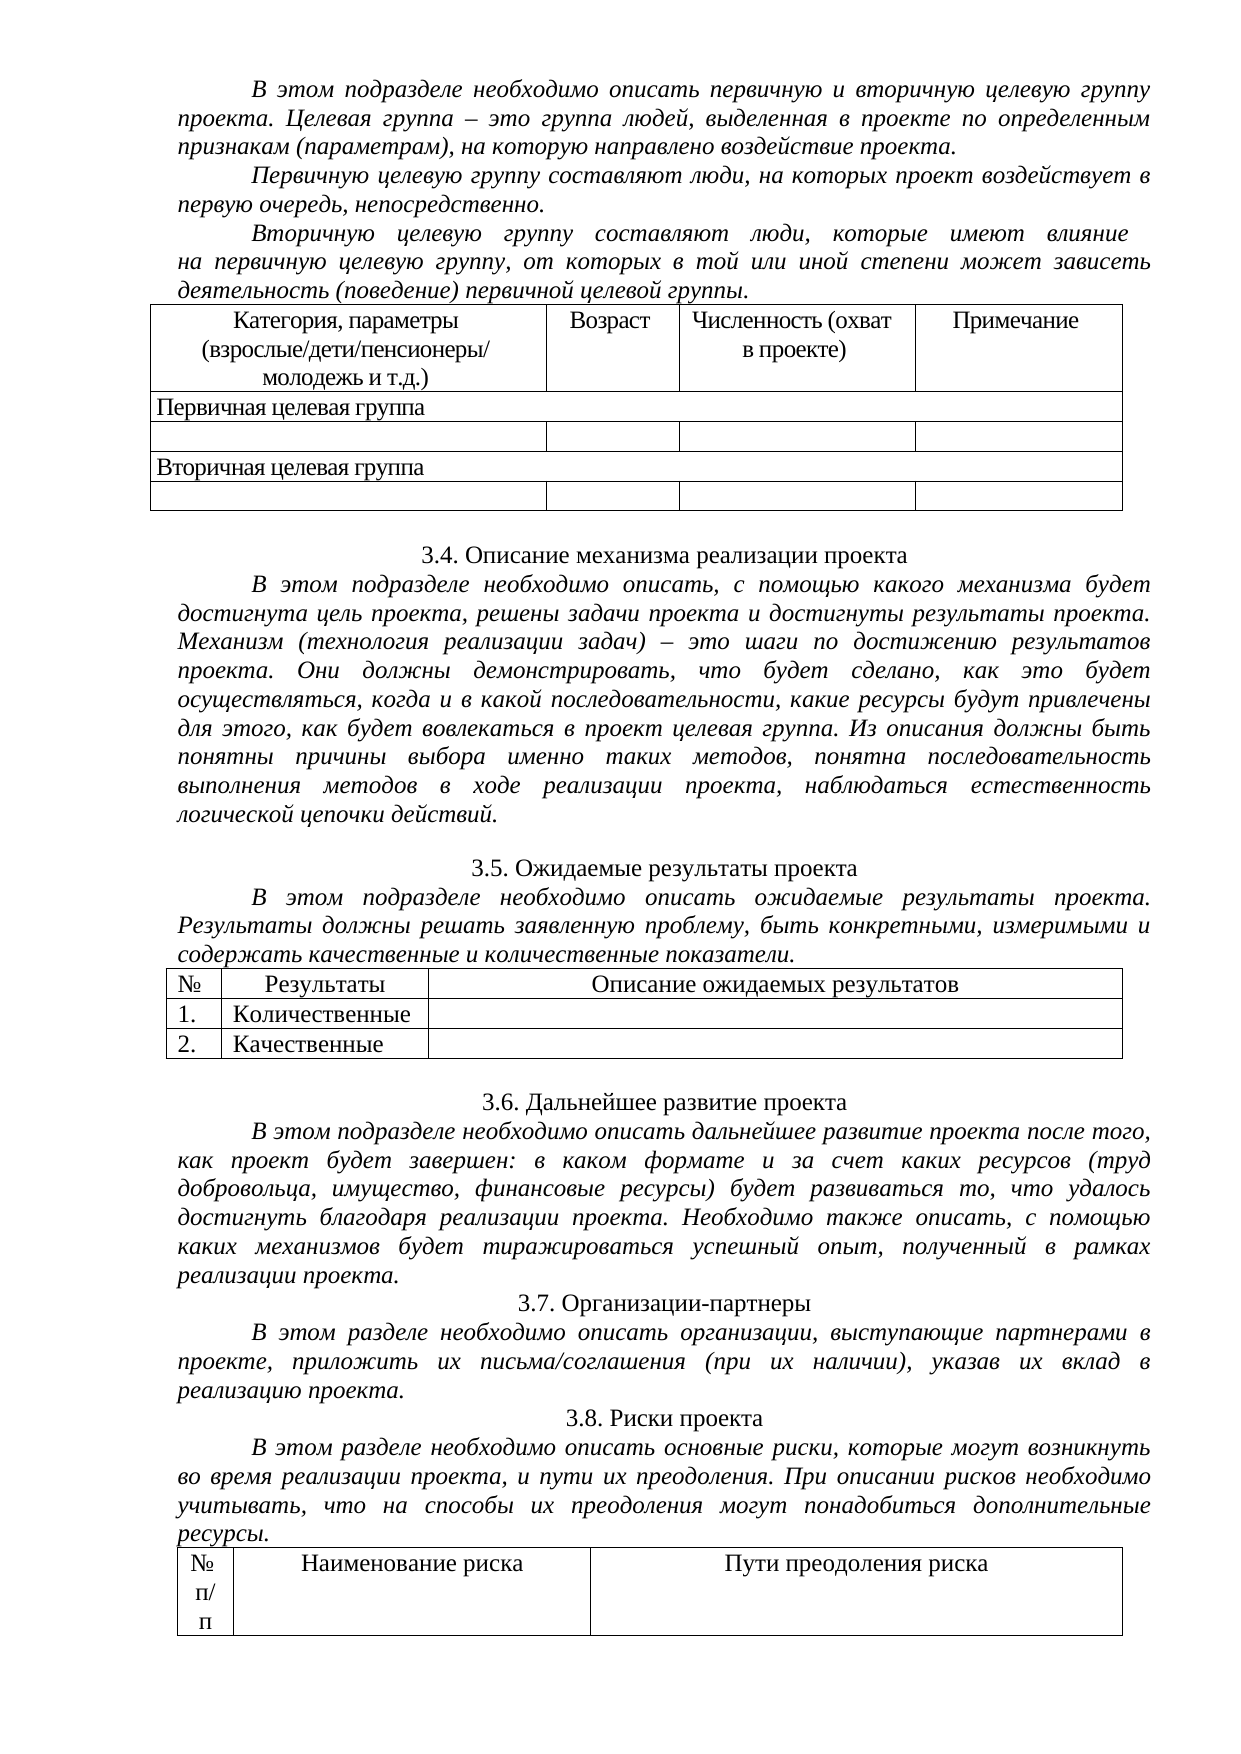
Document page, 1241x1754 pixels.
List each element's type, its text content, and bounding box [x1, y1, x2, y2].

table_cell [429, 1029, 1122, 1057]
table_cell 1. [167, 999, 221, 1028]
table_cell [151, 482, 546, 510]
table_header № п/п [178, 1548, 233, 1634]
table_cell [916, 422, 1122, 451]
table_cell [151, 422, 546, 451]
text Вторичную целевую группу составляют люди, которые имеют влияние на первичную целевую группу, от которых в той или иной степени может зависеть деятельность (поведение) первичной целевой группы. [177, 218, 1152, 304]
list 3.6. Дальнейшее развитие проекта [177, 1087, 1152, 1116]
text В этом разделе необходимо описать основные риски, которые могут возникнуть во время реализации проекта, и пути их преодоления. При описании рисков необходимо учитывать, что на способы их преодоления могут понадобиться дополнительные ресурсы. [177, 1432, 1152, 1547]
table_header Численность (охват в проекте) [680, 305, 915, 391]
list 3.7. Организации-партнеры [177, 1288, 1152, 1317]
table_header Описание ожидаемых результатов [429, 969, 1122, 998]
table_cell Вторичная целевая группа [151, 452, 1122, 481]
table_cell [916, 482, 1122, 510]
text Первичную целевую группу составляют люди, на которых проект воздействует в первую очередь, непосредственно. [177, 160, 1152, 218]
table_cell 2. [167, 1029, 221, 1057]
list 3.5. Ожидаемые результаты проекта [177, 853, 1152, 882]
table_header Примечание [916, 305, 1122, 391]
table_cell [429, 999, 1122, 1028]
table_header Возраст [547, 305, 679, 391]
table_cell Первичная целевая группа [151, 392, 1122, 421]
text В этом подразделе необходимо описать ожидаемые результаты проекта. Результаты должны решать заявленную проблему, быть конкретными, измеримыми и содержать качественные и количественные показатели. [177, 882, 1152, 968]
table_header № [167, 969, 221, 998]
list 3.8. Риски проекта [177, 1403, 1152, 1432]
text 3.4. Описание механизма реализации проекта [177, 540, 1152, 569]
table_header Категория, параметры (взрослые/дети/пенсионеры/ молодежь и т.д.) [151, 305, 546, 391]
table_header Пути преодоления риска [591, 1548, 1122, 1634]
text В этом подразделе необходимо описать дальнейшее развитие проекта после того, как проект будет завершен: в каком формате и за счет каких ресурсов (труд добровольца, имущество, финансовые ресурсы) будет развиваться то, что удалось достигнуть благодаря реализации проекта. Необходимо также описать, с помощью каких механизмов будет тиражироваться успешный опыт, полученный в рамках реализации проекта. [177, 1116, 1152, 1288]
table_cell Количественные [222, 999, 428, 1028]
table_header Результаты [222, 969, 428, 998]
table_cell Качественные [222, 1029, 428, 1057]
text В этом разделе необходимо описать организации, выступающие партнерами в проекте, приложить их письма/соглашения (при их наличии), указав их вклад в реализацию проекта. [177, 1317, 1152, 1403]
table_cell [547, 422, 679, 451]
text В этом подразделе необходимо описать первичную и вторичную целевую группу проекта. Целевая группа – это группа людей, выделенная в проекте по определенным признакам (параметрам), на которую направлено воздействие проекта. [177, 74, 1152, 160]
table_cell [680, 482, 915, 510]
table_cell [680, 422, 915, 451]
table_header Наименование риска [234, 1548, 590, 1634]
text В этом подразделе необходимо описать, с помощью какого механизма будет достигнута цель проекта, решены задачи проекта и достигнуты результаты проекта. Механизм (технология реализации задач) – это шаги по достижению результатов проекта. Они должны демонстрировать, что будет сделано, как это будет осуществляться, когда и в какой последовательности, какие ресурсы будут привлечены для этого, как будет вовлекаться в проект целевая группа. Из описания должны быть понятны причины выбора именно таких методов, понятна последовательность выполнения методов в ходе реализации проекта, наблюдаться естественность логической цепочки действий. [177, 569, 1152, 828]
table_cell [547, 482, 679, 510]
